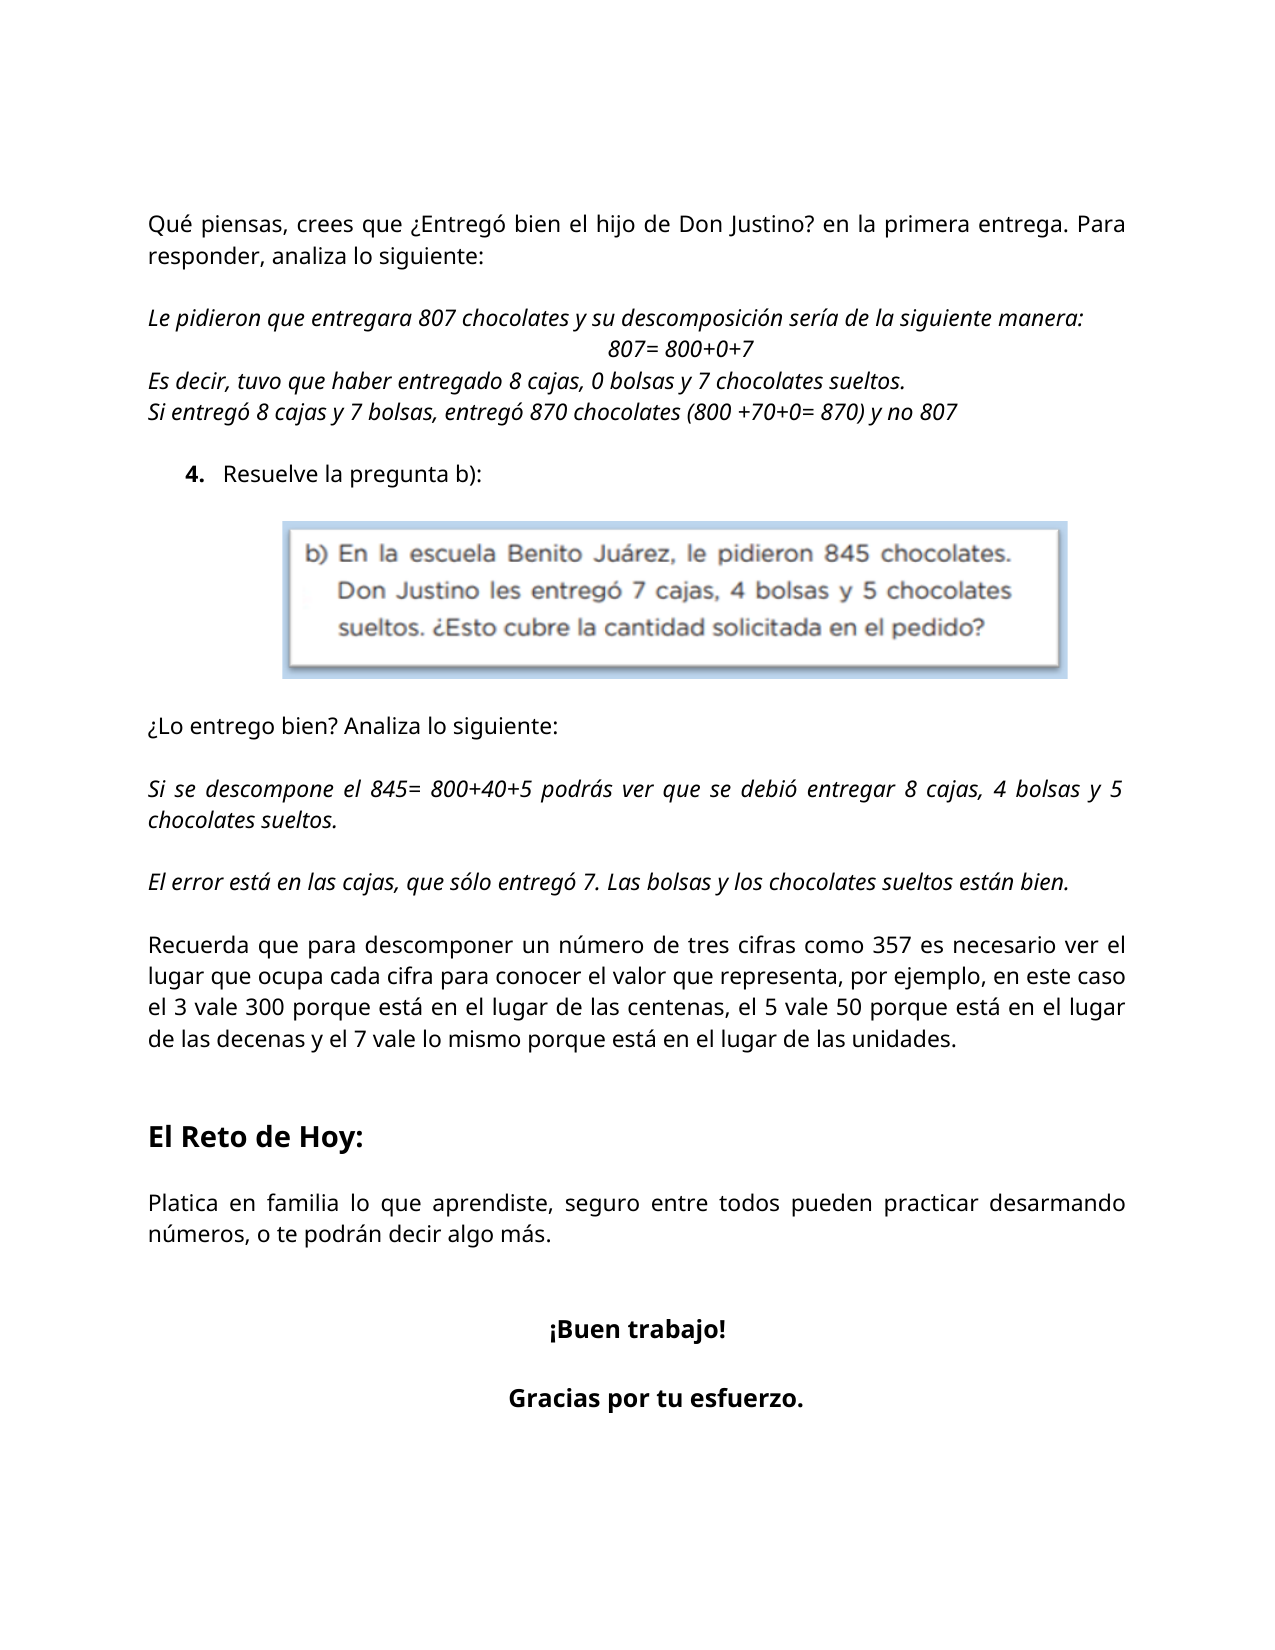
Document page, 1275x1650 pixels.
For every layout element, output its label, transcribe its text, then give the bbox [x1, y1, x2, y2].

text ¡Buen trabajo! [148, 1312, 1127, 1346]
text Recuerda que para descomponer un número de tres cifras como 357 es necesario ver el lugar que ocupa cada cifra para conocer el valor que representa, por ejemplo, en este caso el 3 vale 300 porque está en el lugar de las centenas, el 5 vale 50 porque está en el lugar de las decenas y el 7 vale lo mismo porque está en el lugar de las unidades. [148, 929, 1127, 1054]
text Si entregó 8 cajas y 7 bolsas, entregó 870 chocolates (800 +70+0= 870) y no 807 [148, 396, 1127, 427]
text ¿Lo entrego bien? Analiza lo siguiente: [148, 710, 1127, 741]
list Resuelve la pregunta b): [185, 458, 1127, 490]
text El Reto de Hoy: [148, 1116, 1127, 1156]
picture [282, 521, 1068, 679]
text Gracias por tu esfuerzo. [185, 1380, 1127, 1414]
text Si se descompone el 845= 800+40+5 podrás ver que se debió entregar 8 cajas, 4 bolsas y 5 chocolates sueltos. [148, 772, 1127, 835]
text Platica en familia lo que aprendiste, seguro entre todos pueden practicar desarmando números, o te podrán decir algo más. [148, 1187, 1127, 1250]
text Qué piensas, crees que ¿Entregó bien el hijo de Don Justino? en la primera entrega. Para responder, analiza lo siguiente: [148, 208, 1127, 271]
text El error está en las cajas, que sólo entregó 7. Las bolsas y los chocolates sueltos están bien. [148, 866, 1127, 897]
text Le pidieron que entregara 807 chocolates y su descomposición sería de la siguiente manera: [148, 302, 1127, 333]
text 807= 800+0+7 [236, 333, 1127, 365]
text Es decir, tuvo que haber entregado 8 cajas, 0 bolsas y 7 chocolates sueltos. [148, 365, 1127, 396]
